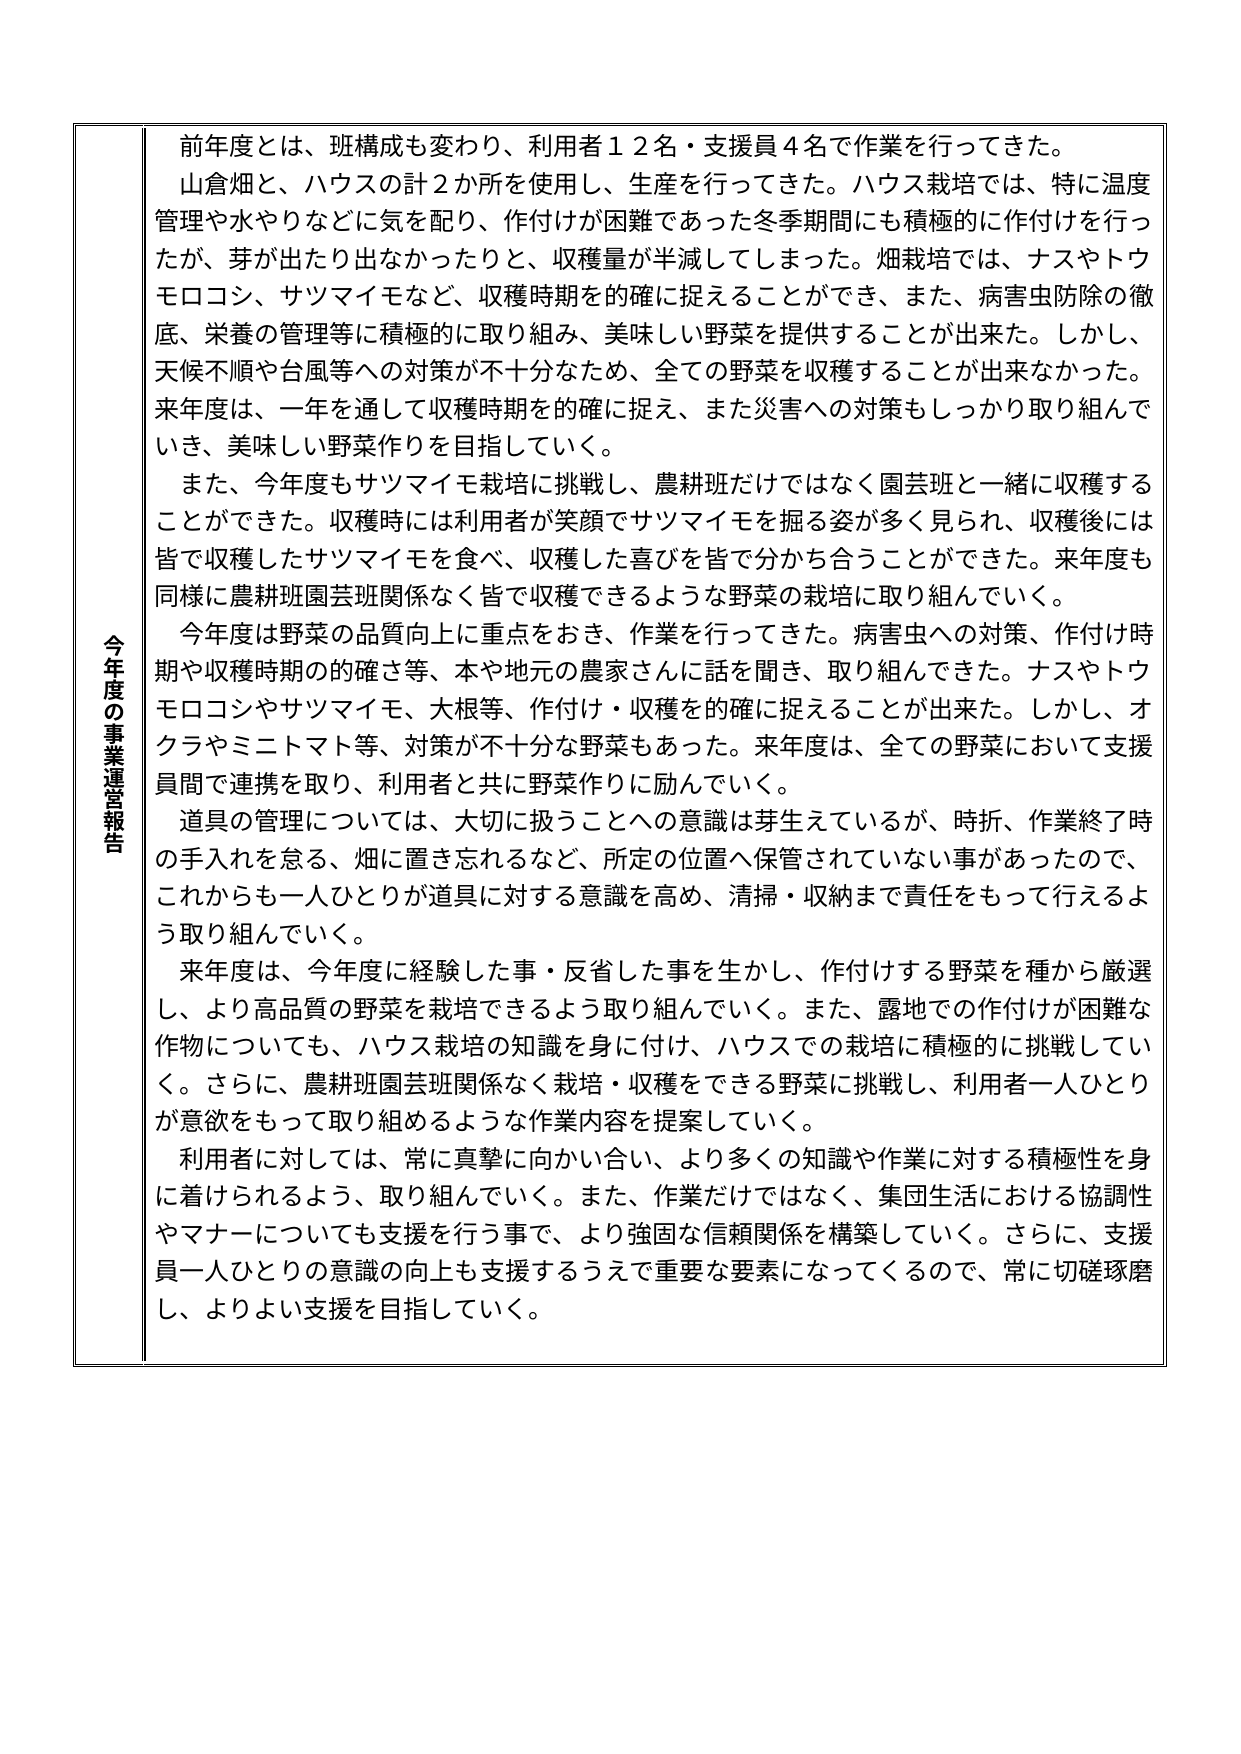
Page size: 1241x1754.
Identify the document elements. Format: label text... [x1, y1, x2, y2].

table_cell 前年度とは、班構成も変わり、利用者１２名・支援員４名で作業を行ってきた。 山倉畑と、ハウスの計２か所を使用し、生産を行ってきた。ハウス栽培では、特に温度管理や水やりなどに気を配り、作付けが困難であった冬季期間にも積極的に作付けを行ったが、芽が出たり出なかったりと、収穫量が半減してしまった。畑栽培では、ナスやトウモロコシ、サツマイモなど、収穫時期を的確に捉えることができ、また、病害虫防除の徹底、栄養の管理等に積極的に取り組み、美味しい野菜を提供することが出来た。しかし、天候不順や台風等への対策が不十分なため、全ての野菜を収穫することが出来なかった。来年度は、一年を通して収穫時期を的確に捉え、また災害への対策もしっかり取り組んでいき、美味しい野菜作りを目指していく。 また、今年度もサツマイモ栽培に挑戦し、農耕班だけではなく園芸班と一緒に収穫することができた。収穫時には利用者が笑顔でサツマイモを掘る姿が多く見られ、収穫後には皆で収穫したサツマイモを食べ、収穫した喜びを皆で分かち合うことができた。来年度も同様に農耕班園芸班関係なく皆で収穫できるような野菜の栽培に取り組んでいく。 今年度は野菜の品質向上に重点をおき、作業を行ってきた。病害虫への対策、作付け時期や収穫時期の的確さ等、本や地元の農家さんに話を聞き、取り組んできた。ナスやトウモロコシやサツマイモ、大根等、作付け・収穫を的確に捉えることが出来た。しかし、オクラやミニトマト等、対策が不十分な野菜もあった。来年度は、全ての野菜において支援員間で連携を取り、利用者と共に野菜作りに励んでいく。 道具の管理については、大切に扱うことへの意識は芽生えているが、時折、作業終了時の手入れを怠る、畑に置き忘れるなど、所定の位置へ保管されていない事があったので、これからも一人ひとりが道具に対する意識を高め、清掃・収納まで責任をもって行えるよう取り組んでいく。 来年度は、今年度に経験した事・反省した事を生かし、作付けする野菜を種から厳選し、より高品質の野菜を栽培できるよう取り組んでいく。また、露地での作付けが困難な作物についても、ハウス栽培の知識を身に付け、ハウスでの栽培に積極的に挑戦していく。さらに、農耕班園芸班関係なく栽培・収穫をできる野菜に挑戦し、利用者一人ひとりが意欲をもって取り組めるような作業内容を提案していく。 利用者に対しては、常に真摯に向かい合い、より多くの知識や作業に対する積極性を身に着けられるよう、取り組んでいく。また、作業だけではなく、集団生活における協調性やマナーについても支援を行う事で、より強固な信頼関係を構築していく。さらに、支援員一人ひとりの意識の向上も支援するうえで重要な要素になってくるので、常に切磋琢磨し、よりよい支援を目指していく。 [144, 126, 1163, 1363]
table_cell 今年度の事業運営報告 [75, 124, 144, 1363]
